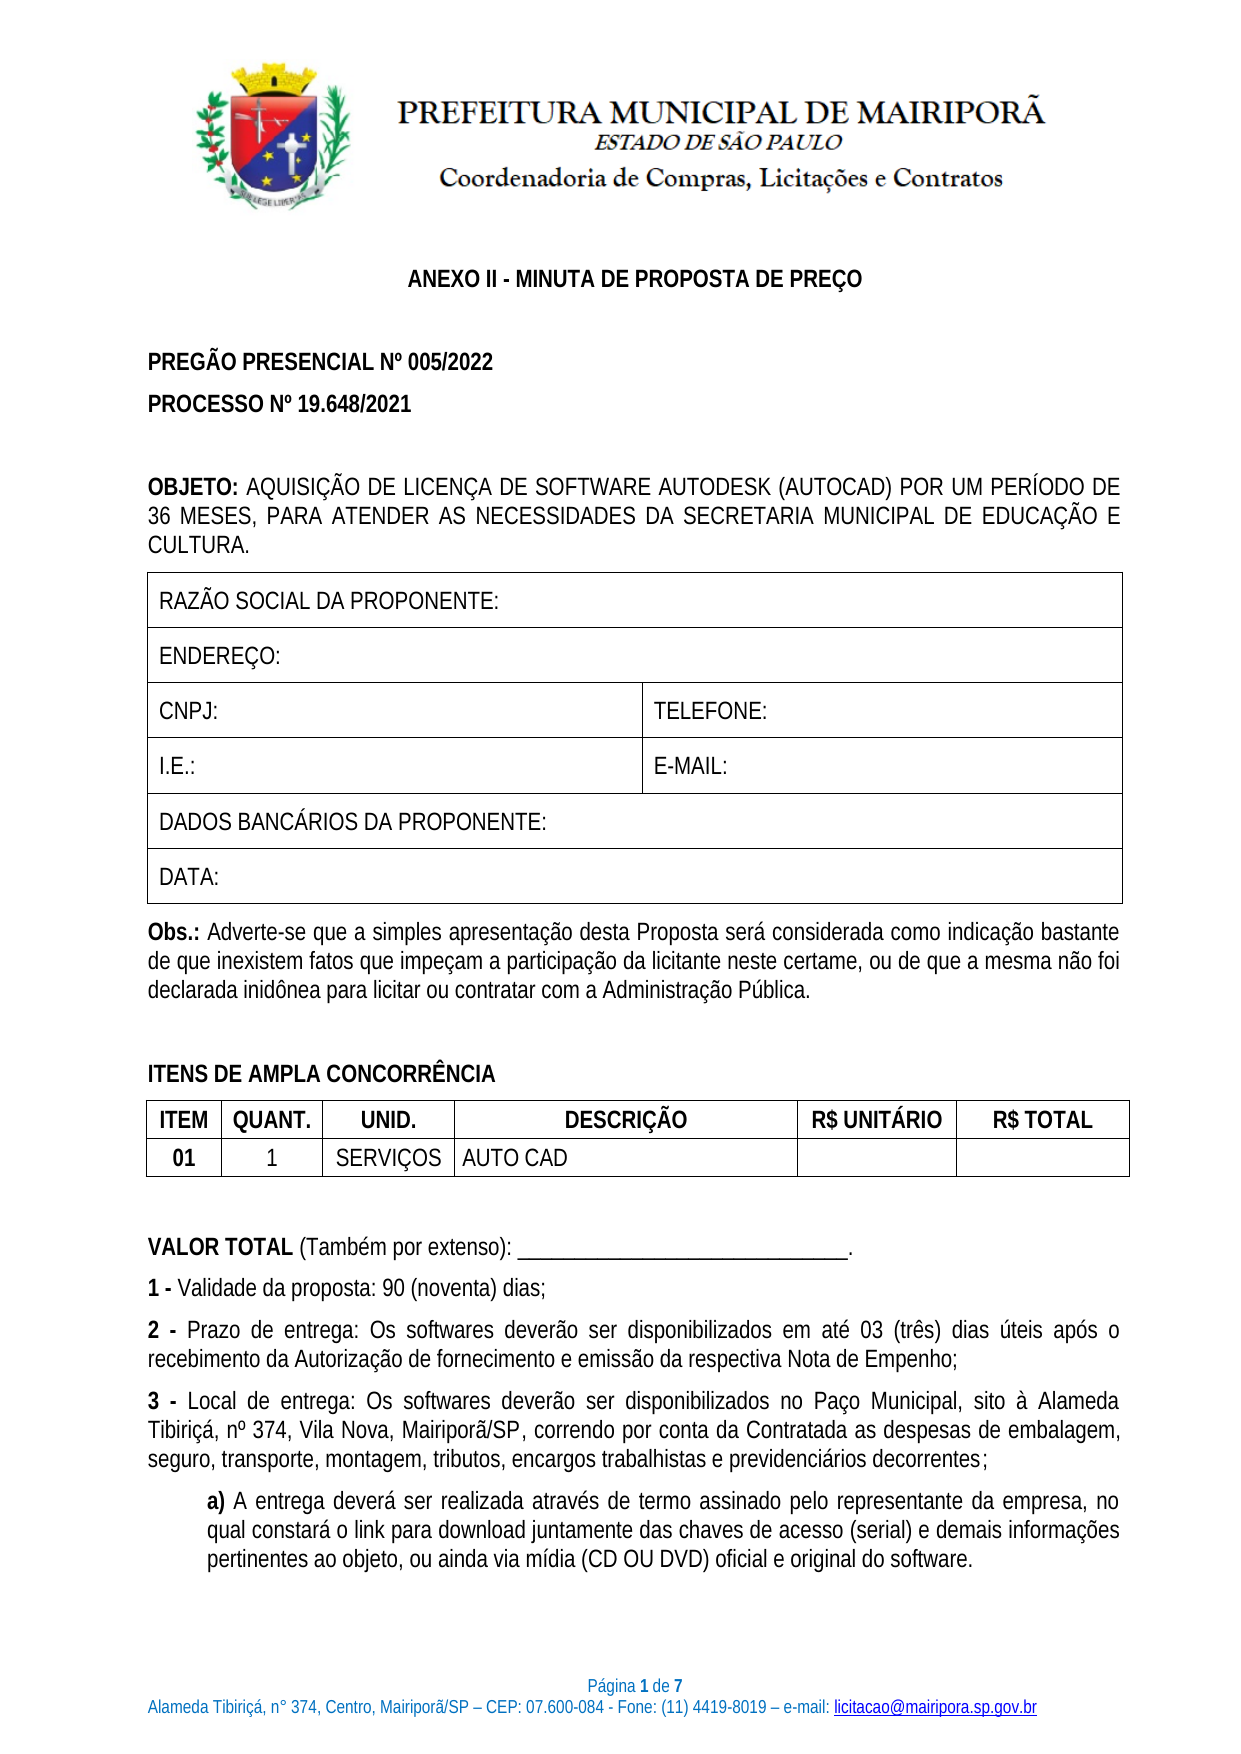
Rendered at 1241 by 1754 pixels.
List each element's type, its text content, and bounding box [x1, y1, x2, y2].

text PROCESSO Nº 19.648/2021 [148, 388, 1122, 417]
text ANEXO II - MINUTA DE PROPOSTA DE PREÇO [148, 263, 1122, 292]
text OBJETO: AQUISIÇÃO DE LICENÇA DE SOFTWARE AUTODESK (AUTOCAD) POR UM PERÍODO DE 36 MESES, PARA ATENDER AS NECESSIDADES DA SECRETARIA MUNICIPAL DE EDUCAÇÃO E CULTURA. [148, 472, 1122, 559]
table_cell [798, 1139, 956, 1176]
table_cell AUTO CAD [455, 1139, 797, 1176]
table_cell SERVIÇOS [323, 1139, 454, 1176]
text Obs.: Adverte-se que a simples apresentação desta Proposta será considerada como indicação bastante de que inexistem fatos que impeçam a participação da licitante neste certame, ou de que a mesma não foi declarada inidônea para licitar ou contratar com a Administração Pública. [148, 916, 1122, 1004]
text 3 - Local de entrega: Os softwares deverão ser disponibilizados no Paço Municipal, sito à Alameda Tibiriçá, nº 374, Vila Nova, Mairiporã/SP, correndo por conta da Contratada as despesas de embalagem, seguro, transporte, montagem, tributos, encargos trabalhistas e previdenciários decorrentes; [148, 1385, 1122, 1473]
text ITENS DE AMPLA CONCORRÊNCIA [148, 1058, 1122, 1087]
text VALOR TOTAL (Também por extenso): _____________________________. [148, 1231, 1122, 1260]
text 1 - Validade da proposta: 90 (noventa) dias; [148, 1273, 1122, 1302]
table_cell CNPJ: [148, 683, 642, 737]
table_header UNID. [323, 1101, 454, 1138]
table_cell 1 [222, 1139, 322, 1176]
table_cell ENDEREÇO: [148, 628, 1122, 682]
table_header QUANT. [222, 1101, 322, 1138]
text a) A entrega deverá ser realizada através de termo assinado pelo representante da empresa, no qual constará o link para download juntamente das chaves de acesso (serial) e demais informações pertinentes ao objeto, ou ainda via mídia (CD OU DVD) oficial e original do software. [207, 1485, 1122, 1573]
table_header DESCRIÇÃO [455, 1101, 797, 1138]
table_header ITEM [147, 1101, 221, 1138]
table_cell [957, 1139, 1129, 1176]
table_header R$ UNITÁRIO [798, 1101, 956, 1138]
text PREGÃO PRESENCIAL Nº 005/2022 [148, 347, 1122, 376]
table_cell DATA: [148, 849, 1122, 903]
table_cell DADOS BANCÁRIOS DA PROPONENTE: [148, 794, 1122, 848]
table_cell 01 [147, 1139, 221, 1176]
table_cell E-MAIL: [643, 738, 1122, 792]
table_header RAZÃO SOCIAL DA PROPONENTE: [148, 573, 1122, 627]
text 2 - Prazo de entrega: Os softwares deverão ser disponibilizados em até 03 (três) dias úteis após o recebimento da Autorização de fornecimento e emissão da respectiva Nota de Empenho; [148, 1314, 1122, 1373]
table_cell I.E.: [148, 738, 642, 792]
table_header R$ TOTAL [957, 1101, 1129, 1138]
picture [192, 59, 1078, 222]
table_cell TELEFONE: [643, 683, 1122, 737]
